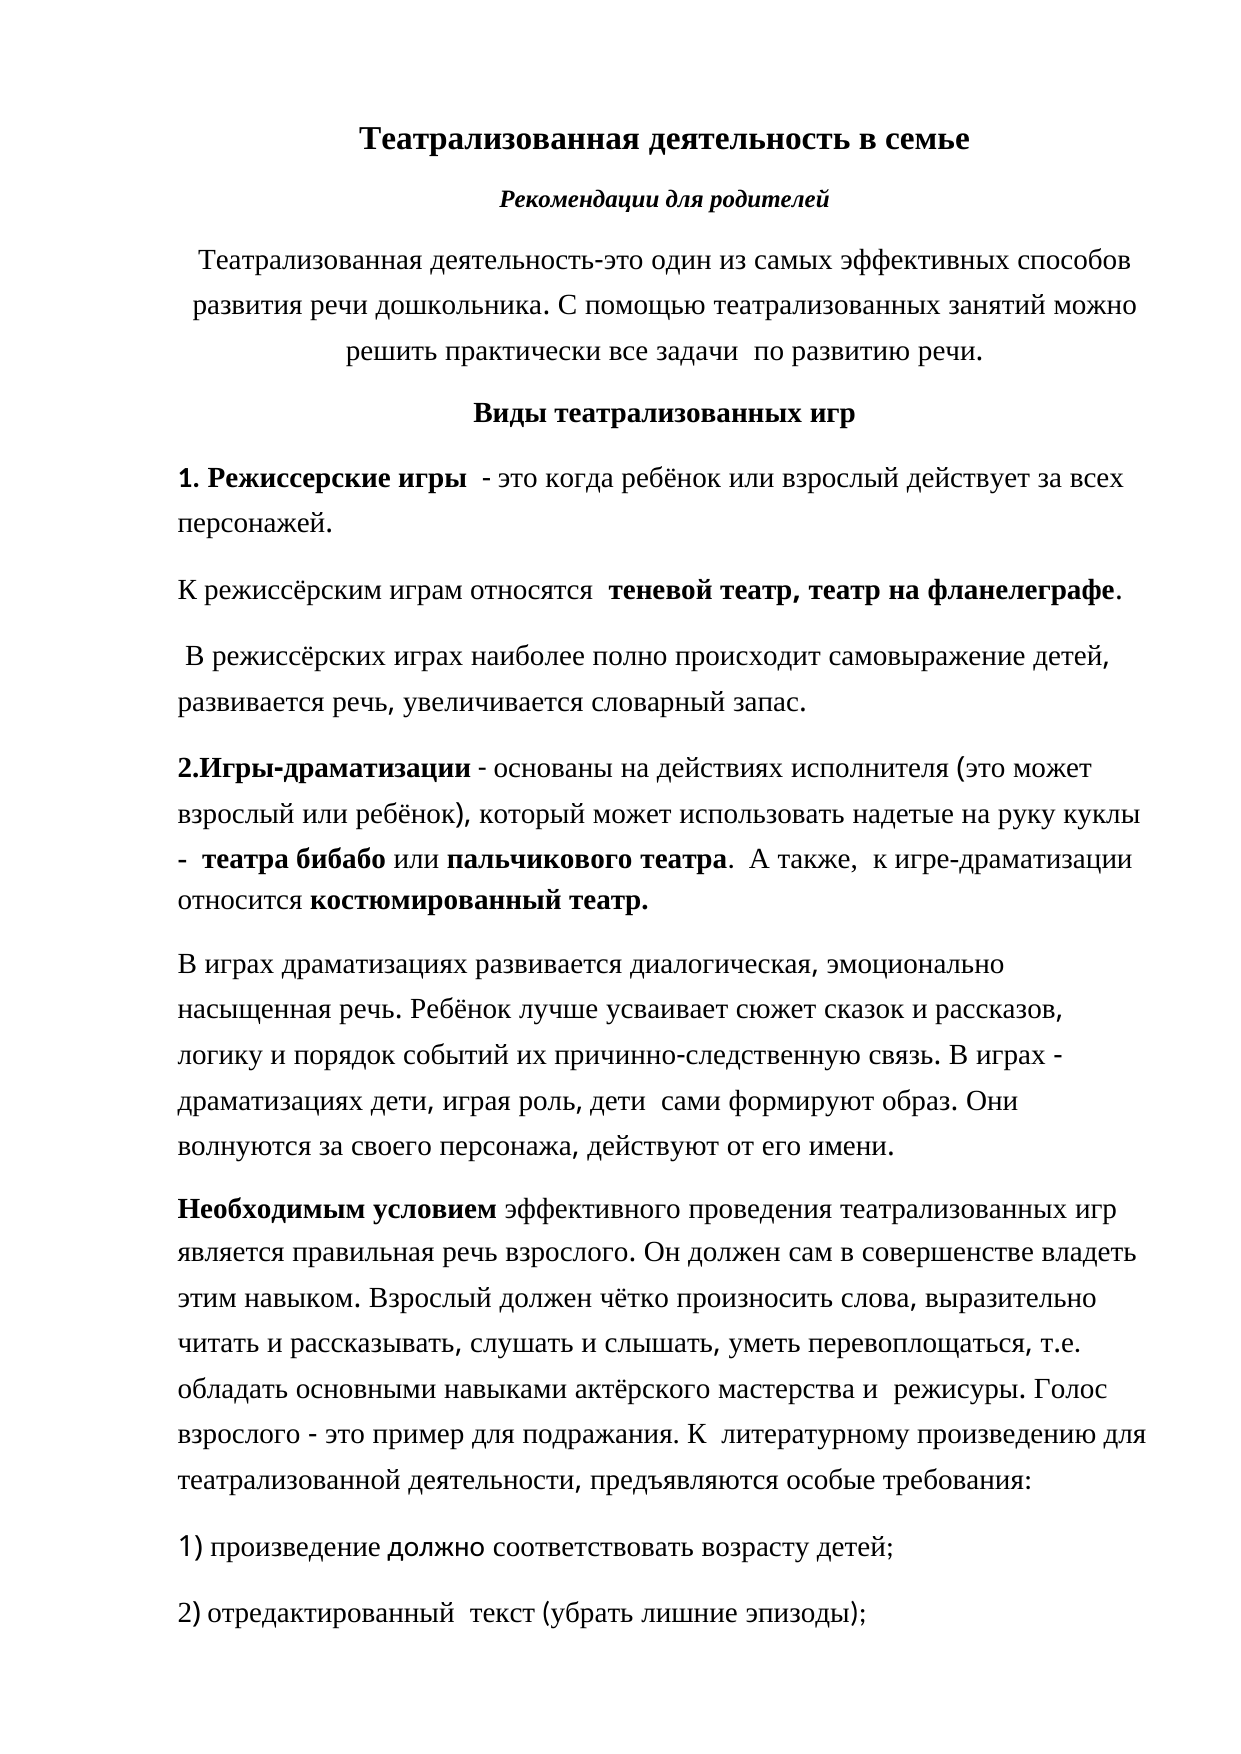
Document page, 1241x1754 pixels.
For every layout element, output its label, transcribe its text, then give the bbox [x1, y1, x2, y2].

text Виды театрализованных игр [177, 396, 1152, 429]
text 1) произведение должно соответствовать возрасту детей; [177, 1525, 1152, 1564]
text Театрализованная деятельность в семье [177, 118, 1152, 156]
text 1. Режиссерские игры - это когда ребёнок или взрослый действует за всех персонажей. [177, 456, 1152, 541]
text Рекомендации для родителей [177, 184, 1152, 213]
text 2.Игры-драматизации - основаны на действиях исполнителя (это может взрослый или ребёнок), который может использовать надетые на руку куклы - театра бибабо или пальчикового театра. А также, к игре-драматизации относится костюмированный театр. [177, 747, 1152, 916]
text В режиссёрских играх наиболее полно происходит самовыражение детей, развивается речь, увеличивается словарный запас. [177, 634, 1152, 720]
text В играх драматизациях развивается диалогическая, эмоционально насыщенная речь. Ребёнок лучше усваивает сюжет сказок и рассказов, логику и порядок событий их причинно-следственную связь. В играх - драматизациях дети, играя роль, дети сами формируют образ. Они волнуются за своего персонажа, действуют от его имени. [177, 942, 1152, 1164]
text Необходимым условием эффективного проведения театрализованных игр является правильная речь взрослого. Он должен сам в совершенстве владеть этим навыком. Взрослый должен чётко произносить слова, выразительно читать и рассказывать, слушать и слышать, уметь перевоплощаться, т.е. обладать основными навыками актёрского мастерства и режисуры. Голос взрослого - это пример для подражания. К литературному произведению для театрализованной деятельности, предъявляются особые требования: [177, 1191, 1152, 1498]
text К режиссёрским играм относятся теневой театр, театр на фланелеграфе. [177, 568, 1152, 608]
text 2) отредактированный текст (убрать лишние эпизоды); [177, 1591, 1152, 1631]
text Театрализованная деятельность-это один из самых эффективных способов развития речи дошкольника. С помощью театрализованных занятий можно решить практически все задачи по развитию речи. [177, 238, 1152, 369]
